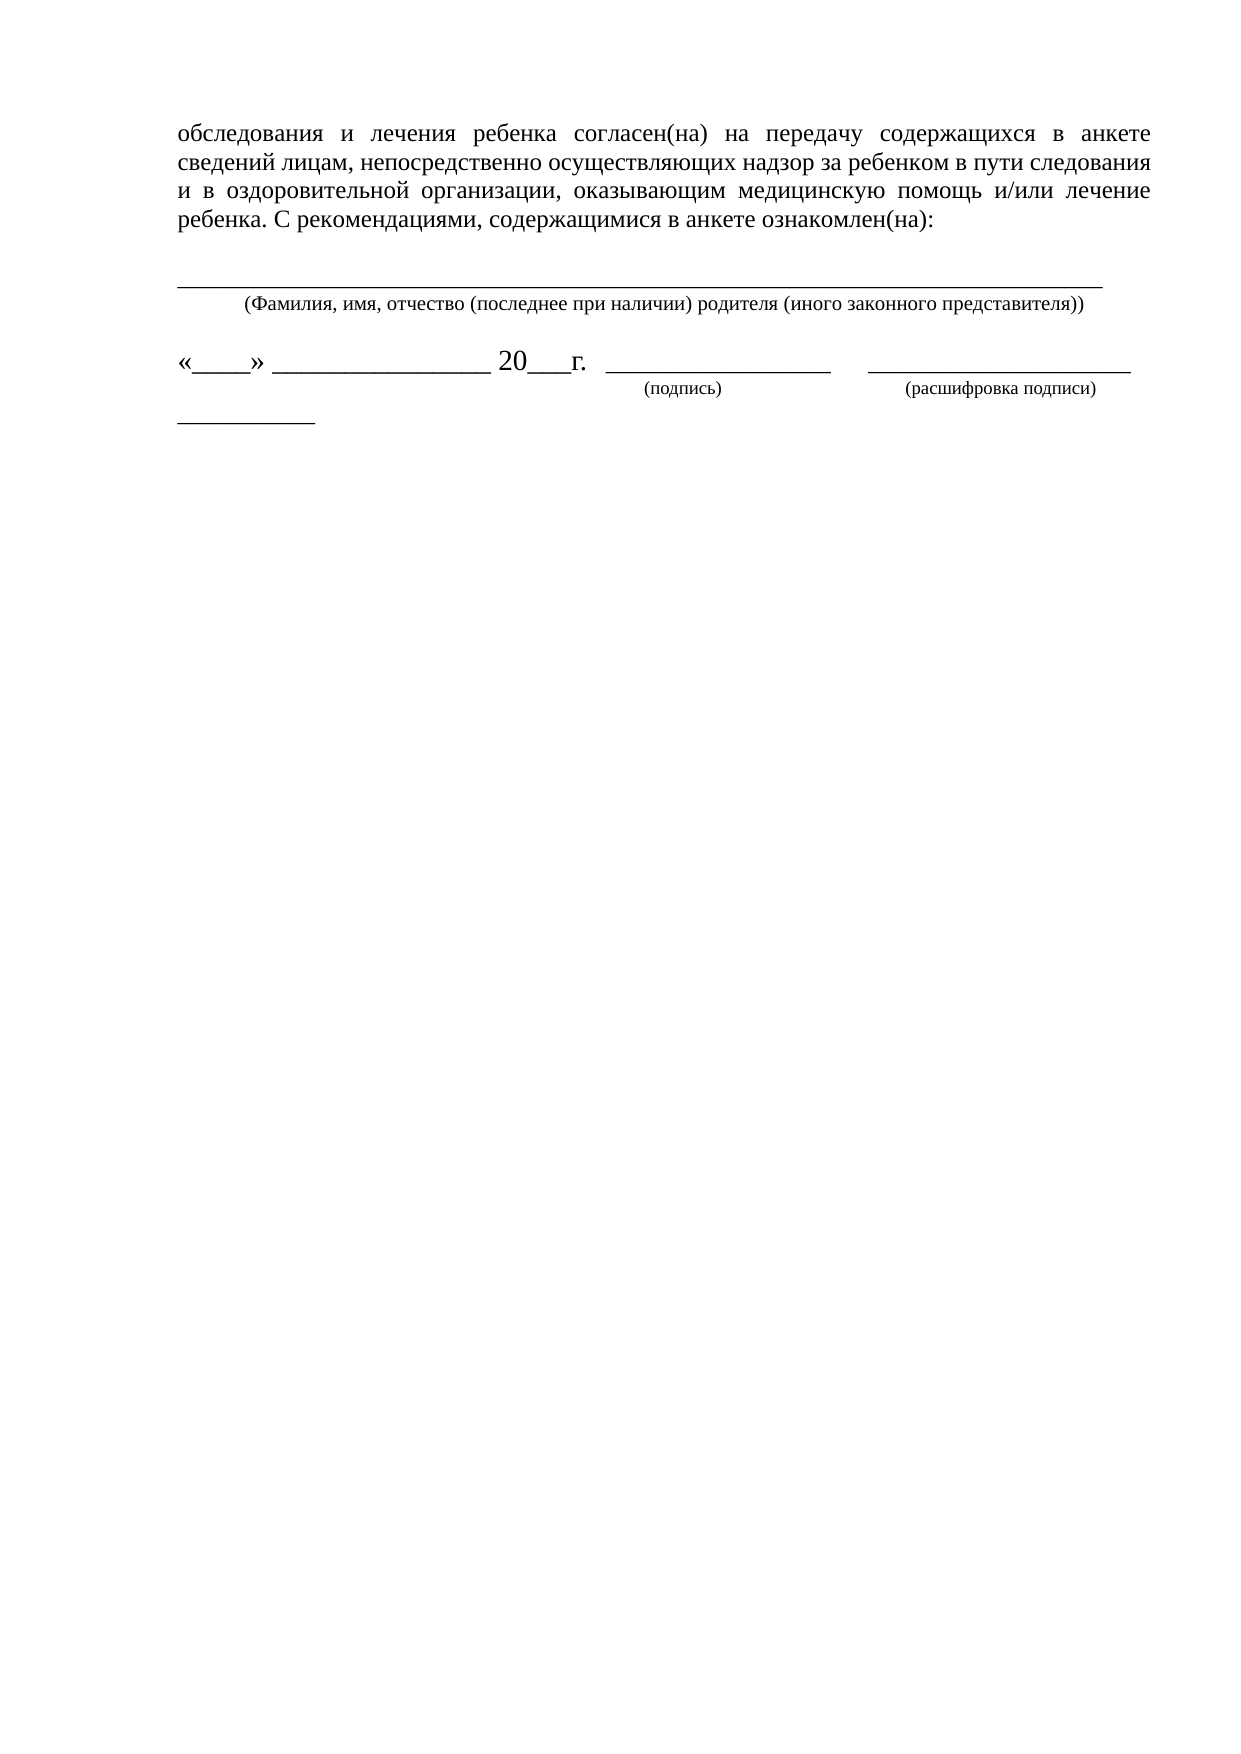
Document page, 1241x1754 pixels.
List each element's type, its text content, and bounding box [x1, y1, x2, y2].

text (подпись) (расшифровка подписи) [177, 377, 1152, 398]
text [177, 118, 1152, 233]
text (Фамилия, имя, отчество (последнее при наличии) родителя (иного законного представителя)) [177, 291, 1152, 315]
text «____» _______________ 20___г. __________________ _____________________ [177, 343, 1152, 377]
text ___________ [177, 398, 1152, 427]
text __________________________________________________________________________ [177, 262, 1152, 291]
